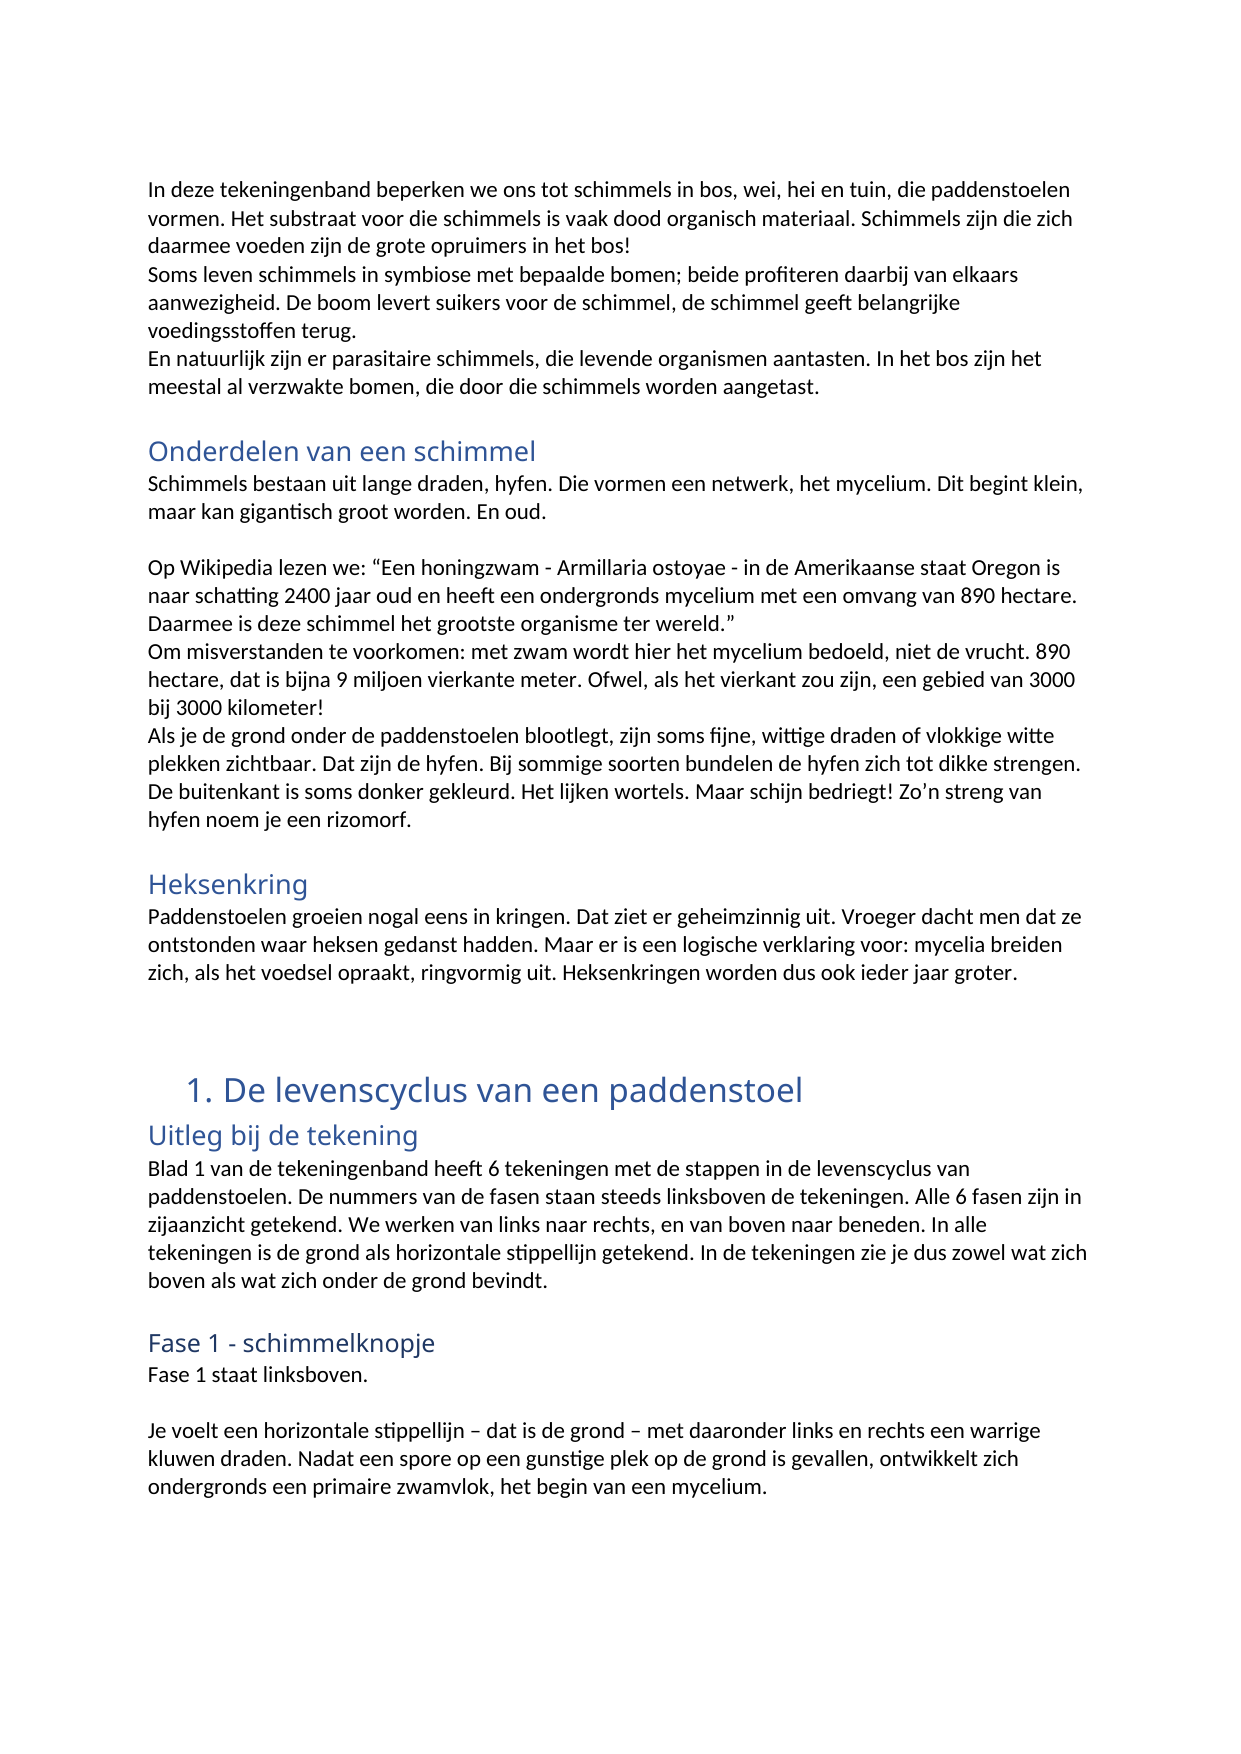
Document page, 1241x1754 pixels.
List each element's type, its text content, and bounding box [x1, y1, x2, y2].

text Als je de grond onder de paddenstoelen blootlegt, zijn soms fijne, wittige draden of vlokkige witte plekken zichtbaar. Dat zijn de hyfen. Bij sommige soorten bundelen de hyfen zich tot dikke strengen. De buitenkant is soms donker gekleurd. Het lijken wortels. Maar schijn bedriegt! Zo’n streng van hyfen noem je een rizomorf. [148, 721, 1093, 833]
text Paddenstoelen groeien nogal eens in kringen. Dat ziet er geheimzinnig uit. Vroeger dacht men dat ze ontstonden waar heksen gedanst hadden. Maar er is een logische verklaring voor: mycelia breiden zich, als het voedsel opraakt, ringvormig uit. Heksenkringen worden dus ook ieder jaar groter. [148, 902, 1093, 986]
text Je voelt een horizontale stippellijn – dat is de grond – met daaronder links en rechts een warrige kluwen draden. Nadat een spore op een gunstige plek op de grond is gevallen, ontwikkelt zich ondergronds een primaire zwamvlok, het begin van een mycelium. [148, 1416, 1093, 1500]
text In deze tekeningenband beperken we ons tot schimmels in bos, wei, hei en tuin, die paddenstoelen vormen. Het substraat voor die schimmels is vaak dood organisch materiaal. Schimmels zijn die zich daarmee voeden zijn de grote opruimers in het bos! [148, 176, 1093, 260]
subtitle Uitleg bij de tekening [148, 1117, 1093, 1154]
subtitle Onderdelen van een schimmel [148, 432, 1093, 469]
text En natuurlijk zijn er parasitaire schimmels, die levende organismen aantasten. In het bos zijn het meestal al verzwakte bomen, die door die schimmels worden aangetast. [148, 344, 1093, 400]
text Om misverstanden te voorkomen: met zwam wordt hier het mycelium bedoeld, niet de vrucht. 890 hectare, dat is bijna 9 miljoen vierkante meter. Ofwel, als het vierkant zou zijn, een gebied van 3000 bij 3000 kilometer! [148, 637, 1093, 721]
text Fase 1 staat linksboven. [148, 1360, 1093, 1388]
text Soms leven schimmels in symbiose met bepaalde bomen; beide profiteren daarbij van elkaars aanwezigheid. De boom levert suikers voor de schimmel, de schimmel geeft belangrijke voedingsstoffen terug. [148, 260, 1093, 344]
text Blad 1 van de tekeningenband heeft 6 tekeningen met de stappen in de levenscyclus van paddenstoelen. De nummers van de fasen staan steeds linksboven de tekeningen. Alle 6 fasen zijn in zijaanzicht getekend. We werken van links naar rechts, en van boven naar beneden. In alle tekeningen is de grond als horizontale stippellijn getekend. In de tekeningen zie je dus zowel wat zich boven als wat zich onder de grond bevindt. [148, 1154, 1093, 1294]
text Schimmels bestaan uit lange draden, hyfen. Die vormen een netwerk, het mycelium. Dit begint klein, maar kan gigantisch groot worden. En oud. [148, 469, 1093, 525]
text Op Wikipedia lezen we: “Een honingzwam - Armillaria ostoyae - in de Amerikaanse staat Oregon is naar schatting 2400 jaar oud en heeft een ondergronds mycelium met een omvang van 890 hectare. Daarmee is deze schimmel het grootste organisme ter wereld.” [148, 553, 1093, 637]
subtitle Fase 1 - schimmelknopje [148, 1326, 1093, 1360]
subtitle De levenscyclus van een paddenstoel [185, 1067, 1093, 1113]
subtitle Heksenkring [148, 865, 1093, 902]
